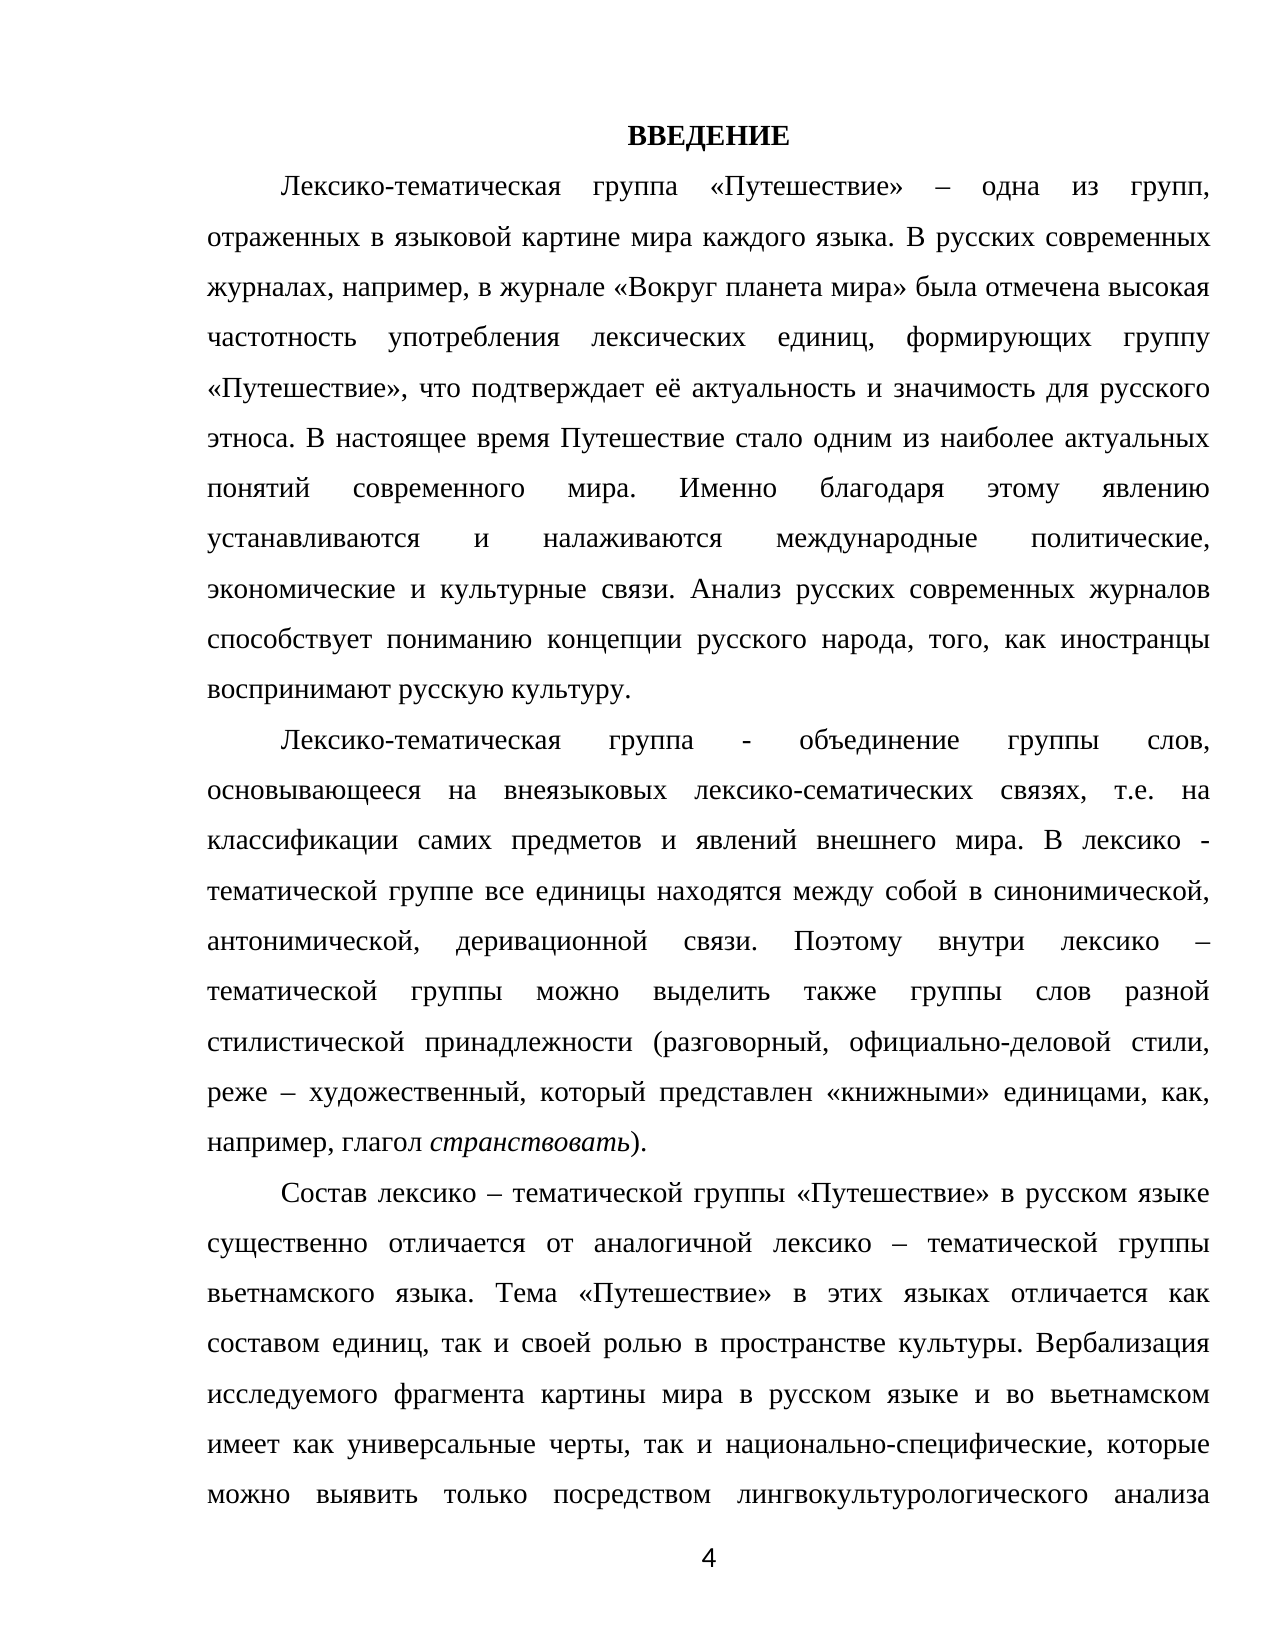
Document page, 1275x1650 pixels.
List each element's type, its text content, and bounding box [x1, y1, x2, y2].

text Лексико-тематическая группа - объединение группы слов, основывающееся на внеязыковых лексико-сематических связях, т.е. на классификации самих предметов и явлений внешнего мира. В лексико - тематической группе все единицы находятся между собой в синонимической, антонимической, деривационной связи. Поэтому внутри лексико – тематической группы можно выделить также группы слов разной стилистической принадлежности (разговорный, официально-деловой стили, реже – художественный, который представлен «книжными» единицами, как, например, глагол странствовать). [207, 722, 1211, 1158]
subtitle ВВЕДЕНИЕ [207, 118, 1211, 152]
text Лексико-тематическая группа «Путешествие» – одна из групп, отраженных в языковой картине мира каждого языка. В русских современных журналах, например, в журнале «Вокруг планета мира» была отмечена высокая частотность употребления лексических единиц, формирующих группу «Путешествие», что подтверждает её актуальность и значимость для русского этноса. В настоящее время Путешествие стало одним из наиболее актуальных понятий современного мира. Именно благодаря этому явлению устанавливаются и налаживаются международные политические, экономические и культурные связи. Анализ русских современных журналов способствует пониманию концепции русского народа, того, как иностранцы воспринимают русскую культуру. [207, 168, 1211, 705]
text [207, 1175, 1211, 1510]
